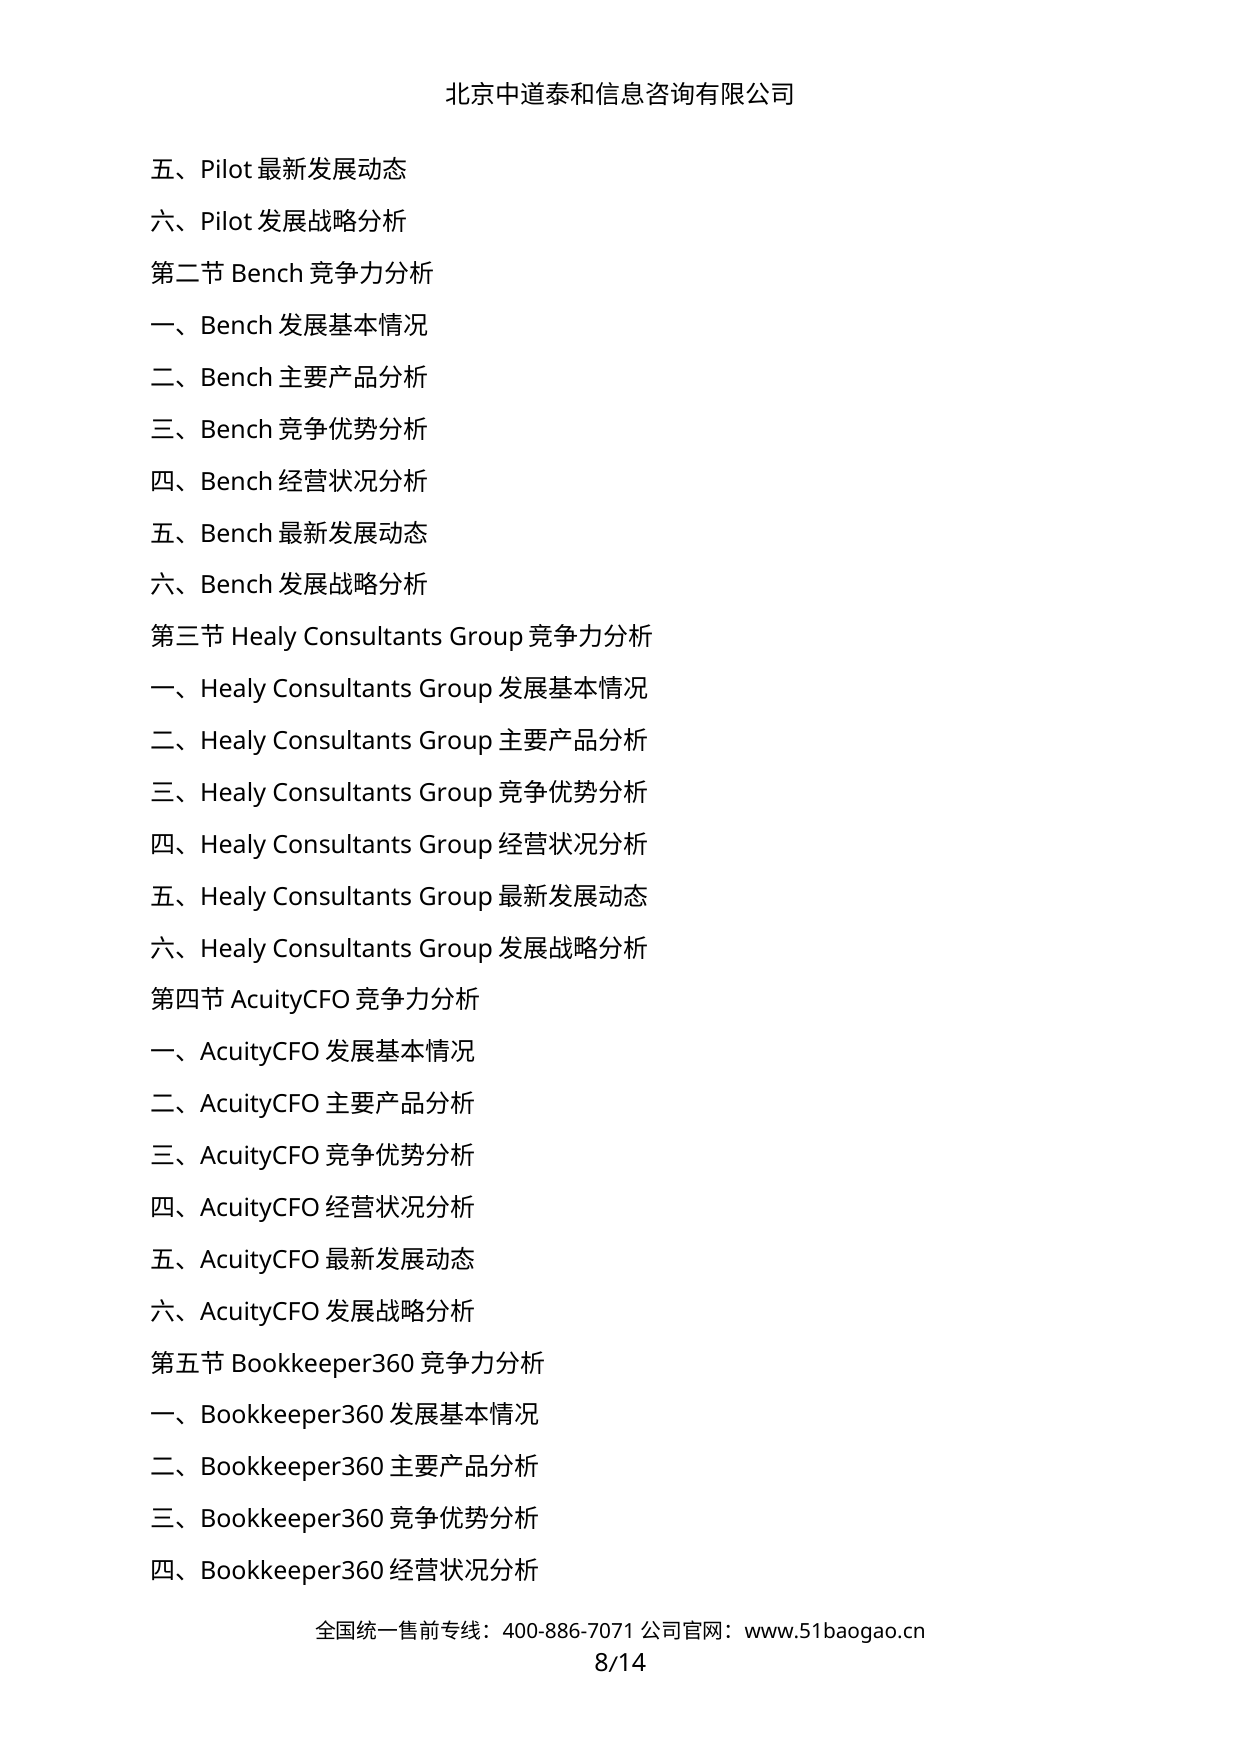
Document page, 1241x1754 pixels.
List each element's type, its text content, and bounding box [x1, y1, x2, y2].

text 三、Bookkeeper360竞争优势分析 [150, 1499, 1090, 1535]
text 六、AcuityCFO发展战略分析 [150, 1291, 1090, 1327]
text 第五节 Bookkeeper360竞争力分析 [150, 1343, 1090, 1379]
text 五、Healy Consultants Group最新发展动态 [150, 876, 1090, 912]
text 四、Bench经营状况分析 [150, 461, 1090, 497]
text 五、Pilot最新发展动态 [150, 150, 1090, 186]
text 一、Bookkeeper360发展基本情况 [150, 1395, 1090, 1431]
text 二、Healy Consultants Group主要产品分析 [150, 721, 1090, 757]
text 三、AcuityCFO竞争优势分析 [150, 1136, 1090, 1172]
text 六、Pilot发展战略分析 [150, 202, 1090, 238]
text 二、AcuityCFO主要产品分析 [150, 1084, 1090, 1120]
text 六、Bench发展战略分析 [150, 565, 1090, 601]
text 一、AcuityCFO发展基本情况 [150, 1032, 1090, 1068]
text 二、Bench主要产品分析 [150, 357, 1090, 394]
text 三、Bench竞争优势分析 [150, 409, 1090, 446]
text 五、AcuityCFO最新发展动态 [150, 1239, 1090, 1276]
text 四、Bookkeeper360经营状况分析 [150, 1551, 1090, 1587]
text 第二节 Bench竞争力分析 [150, 254, 1090, 290]
text 二、Bookkeeper360主要产品分析 [150, 1447, 1090, 1483]
text 一、Bench发展基本情况 [150, 306, 1090, 342]
text 四、AcuityCFO经营状况分析 [150, 1187, 1090, 1224]
text 三、Healy Consultants Group竞争优势分析 [150, 772, 1090, 809]
text 一、Healy Consultants Group发展基本情况 [150, 669, 1090, 705]
text 第三节 Healy Consultants Group竞争力分析 [150, 617, 1090, 653]
text 第四节 AcuityCFO竞争力分析 [150, 980, 1090, 1016]
text 五、Bench最新发展动态 [150, 513, 1090, 549]
text 六、Healy Consultants Group发展战略分析 [150, 928, 1090, 964]
text 四、Healy Consultants Group经营状况分析 [150, 824, 1090, 861]
